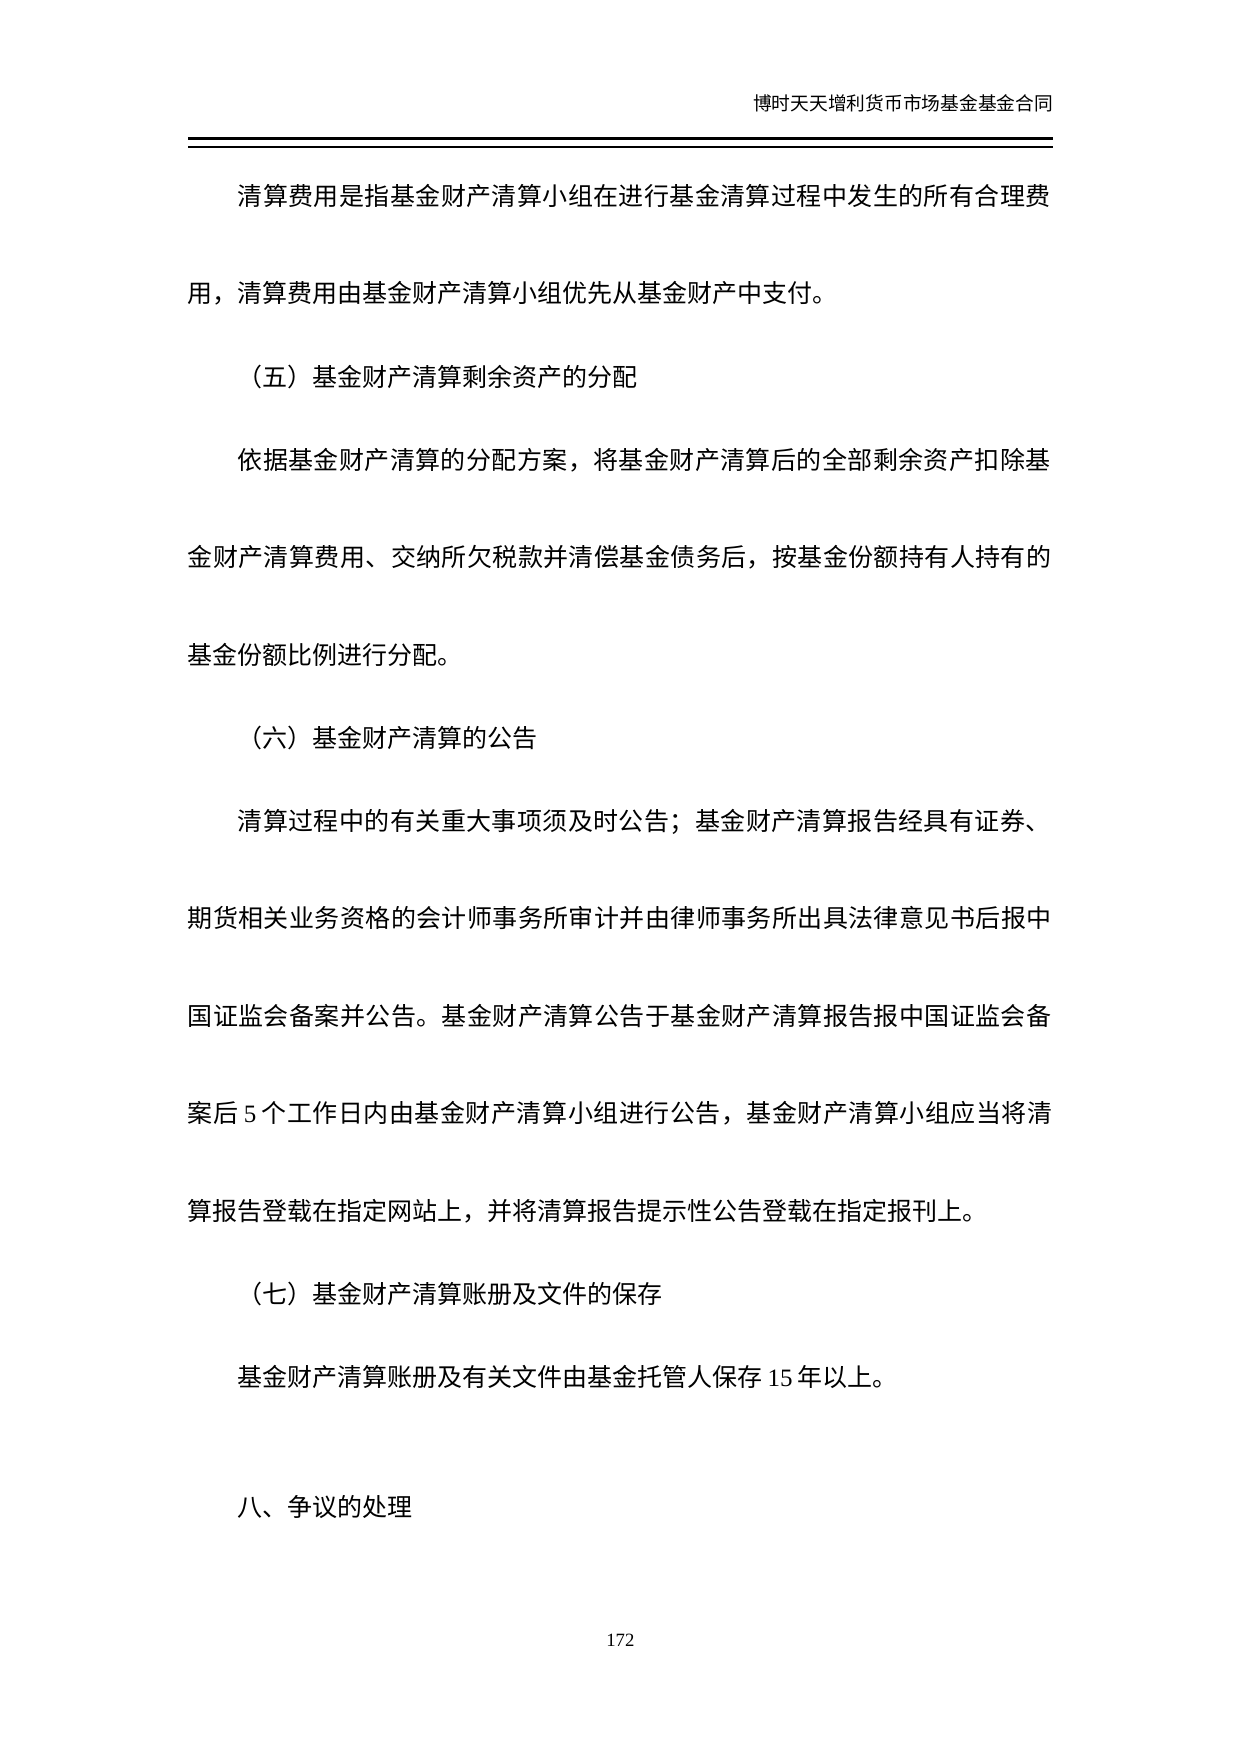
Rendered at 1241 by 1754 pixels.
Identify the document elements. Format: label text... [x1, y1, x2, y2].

text （五）基金财产清算剩余资产的分配 [187, 343, 1053, 408]
text （六）基金财产清算的公告 [187, 704, 1053, 769]
text （七）基金财产清算账册及文件的保存 [187, 1260, 1053, 1325]
text 八、争议的处理 [187, 1473, 1053, 1538]
text 清算过程中的有关重大事项须及时公告；基金财产清算报告经具有证券、期货相关业务资格的会计师事务所审计并由律师事务所出具法律意见书后报中国证监会备案并公告。基金财产清算公告于基金财产清算报告报中国证监会备案后5个工作日内由基金财产清算小组进行公告，基金财产清算小组应当将清算报告登载在指定网站上，并将清算报告提示性公告登载在指定报刊上。 [187, 787, 1053, 1242]
text 清算费用是指基金财产清算小组在进行基金清算过程中发生的所有合理费用，清算费用由基金财产清算小组优先从基金财产中支付。 [187, 162, 1053, 324]
text 基金财产清算账册及有关文件由基金托管人保存15年以上。 [187, 1343, 1053, 1408]
text 依据基金财产清算的分配方案，将基金财产清算后的全部剩余资产扣除基金财产清算费用、交纳所欠税款并清偿基金债务后，按基金份额持有人持有的基金份额比例进行分配。 [187, 426, 1053, 686]
